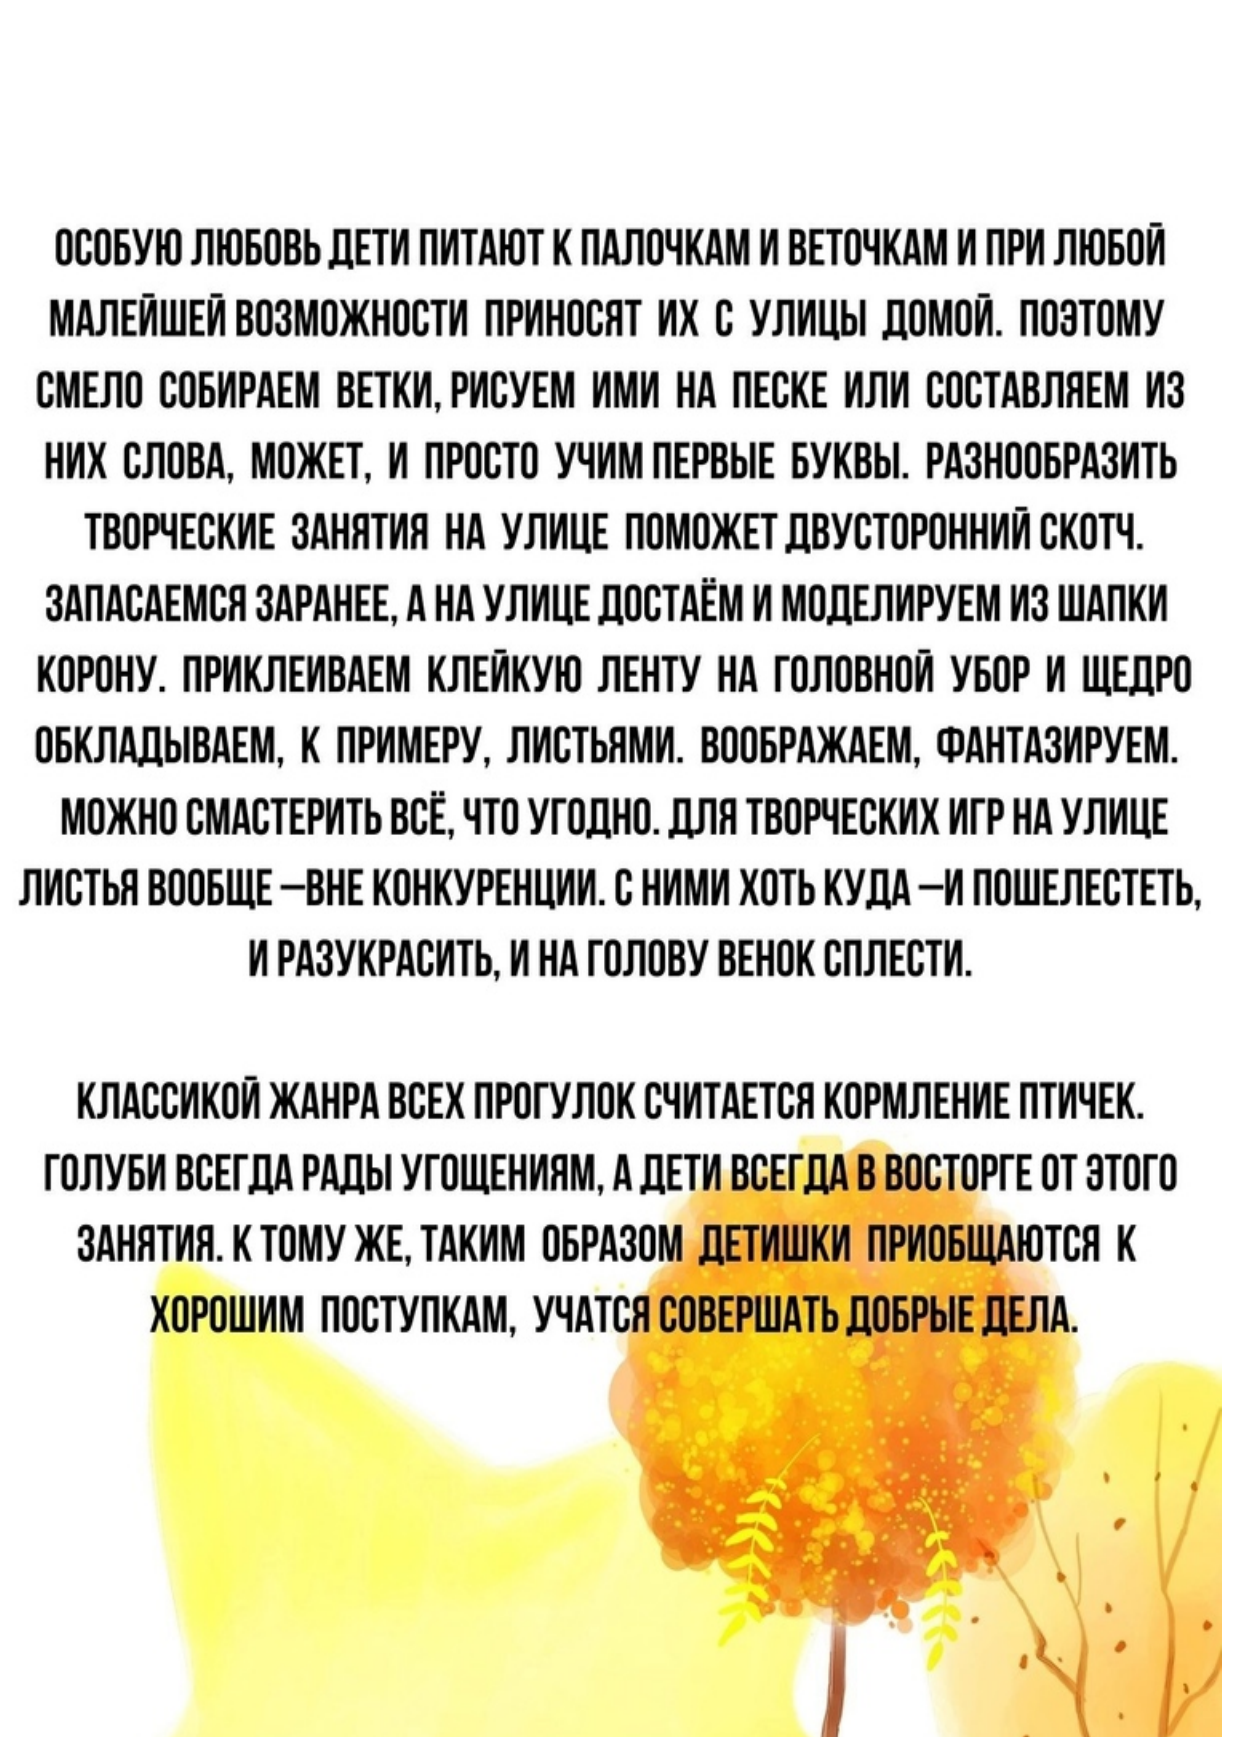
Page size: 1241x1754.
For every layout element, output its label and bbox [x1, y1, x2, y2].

picture [0, 201, 1222, 1737]
